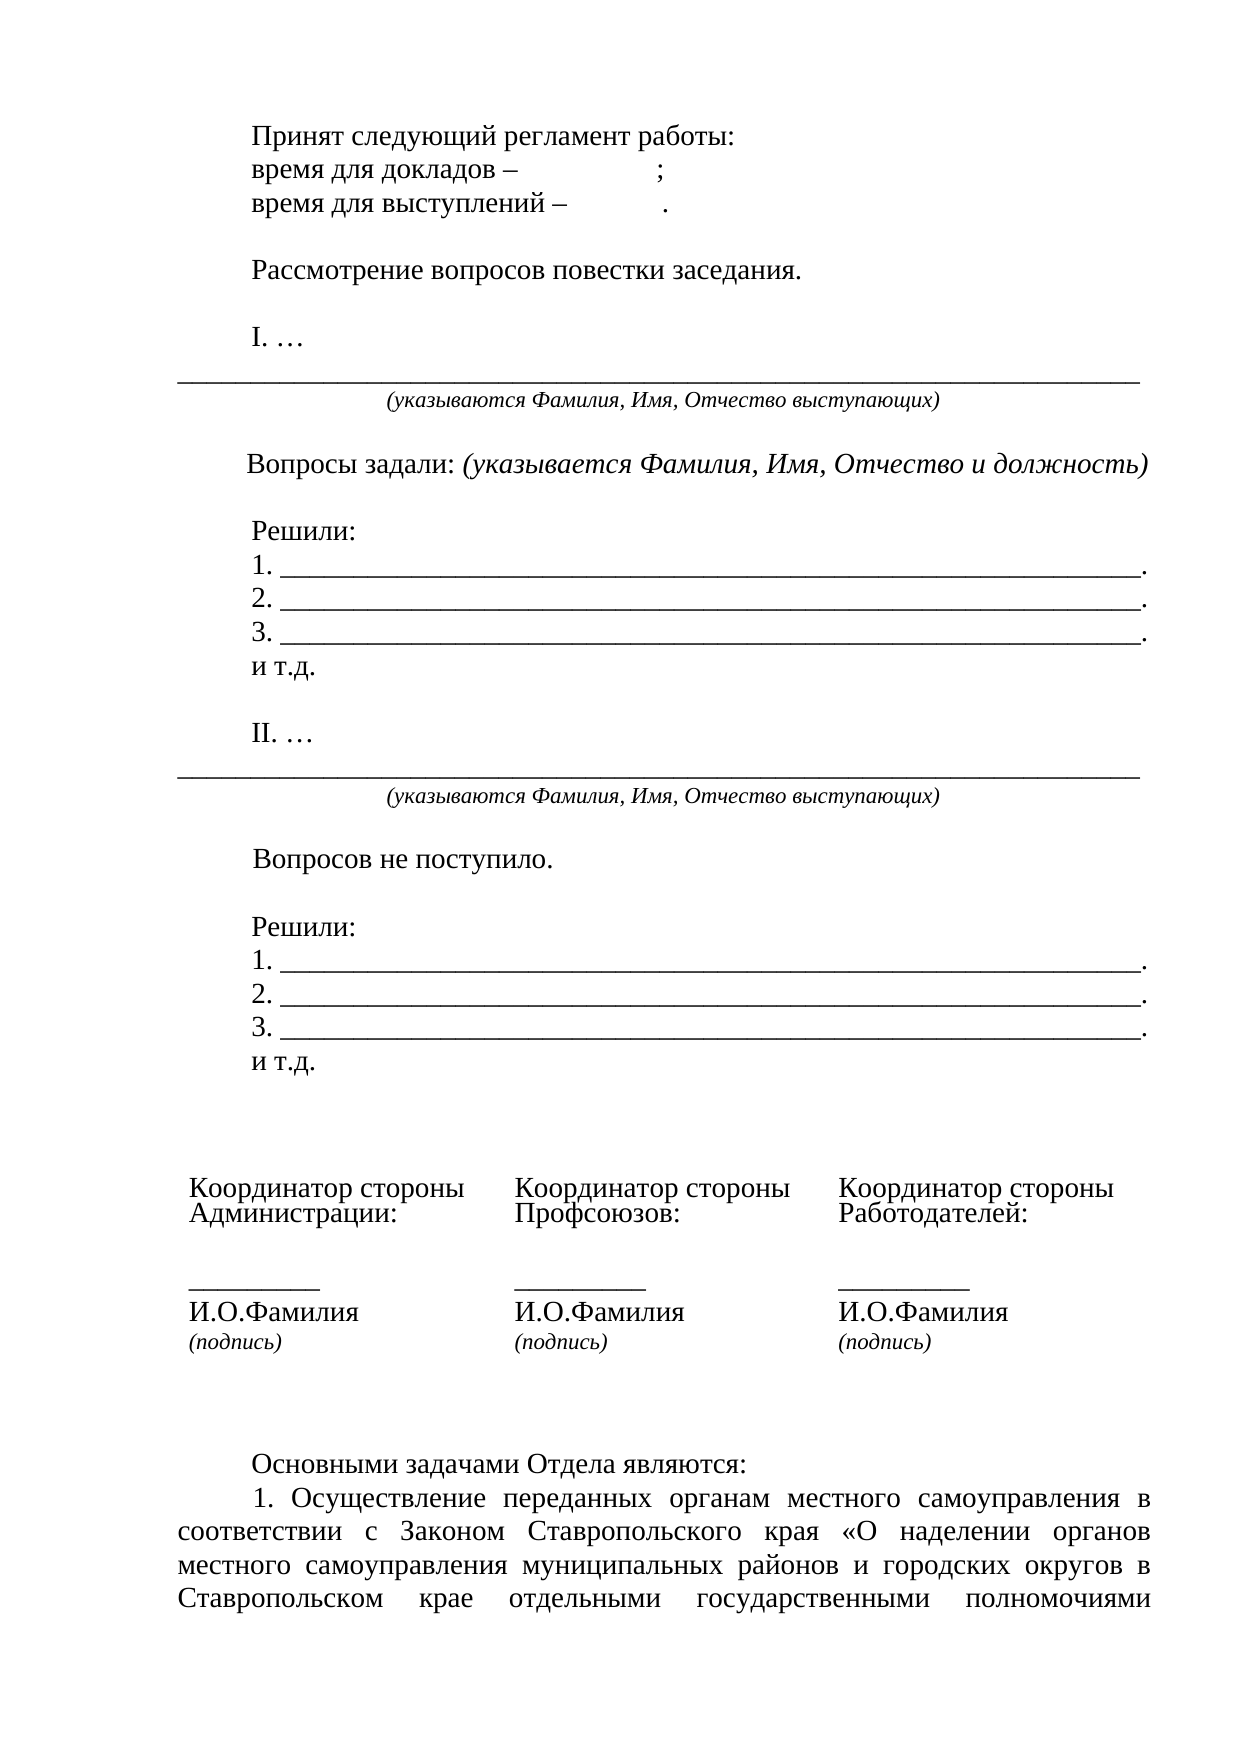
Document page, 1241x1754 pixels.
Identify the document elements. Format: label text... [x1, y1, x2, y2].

table_header Координатор стороны Администрации: _________ И.О.Фамилия (подпись) [177, 1177, 503, 1388]
text 2. ___________________________________________________________. [177, 581, 1152, 614]
text 2. ___________________________________________________________. [177, 976, 1152, 1009]
text Рассмотрение вопросов повестки заседания. [177, 252, 1152, 286]
text и т.д. [177, 1043, 1152, 1076]
text (указываются Фамилия, Имя, Отчество выступающих) [177, 386, 1152, 413]
text 3. ___________________________________________________________. [177, 614, 1152, 648]
text Решили: [177, 909, 1152, 942]
text Основными задачами Отдела являются: [177, 1446, 1152, 1480]
text время для выступлений – . [177, 185, 1152, 219]
text I. … [177, 319, 1152, 353]
text время для докладов – ; [177, 152, 1152, 185]
text 3. ___________________________________________________________. [177, 1009, 1152, 1043]
text Вопросы задали: (указывается Фамилия, Имя, Отчество и должность) [177, 446, 1152, 480]
text и т.д. [177, 648, 1152, 681]
text Решили: [177, 513, 1152, 547]
table_header Координатор стороны Работодателей: _________ И.О.Фамилия (подпись) [827, 1177, 1152, 1388]
text Вопросов не поступило. [177, 842, 1152, 875]
text __________________________________________________________________ [177, 748, 1152, 782]
text II. … [177, 715, 1152, 748]
text 1. ___________________________________________________________. [177, 547, 1152, 581]
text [177, 1480, 1152, 1614]
text 1. ___________________________________________________________. [177, 942, 1152, 976]
text __________________________________________________________________ [177, 353, 1152, 386]
table_header Координатор стороны Профсоюзов: _________ И.О.Фамилия (подпись) [503, 1177, 827, 1388]
text Принят следующий регламент работы: [177, 118, 1152, 152]
text (указываются Фамилия, Имя, Отчество выступающих) [177, 782, 1152, 808]
